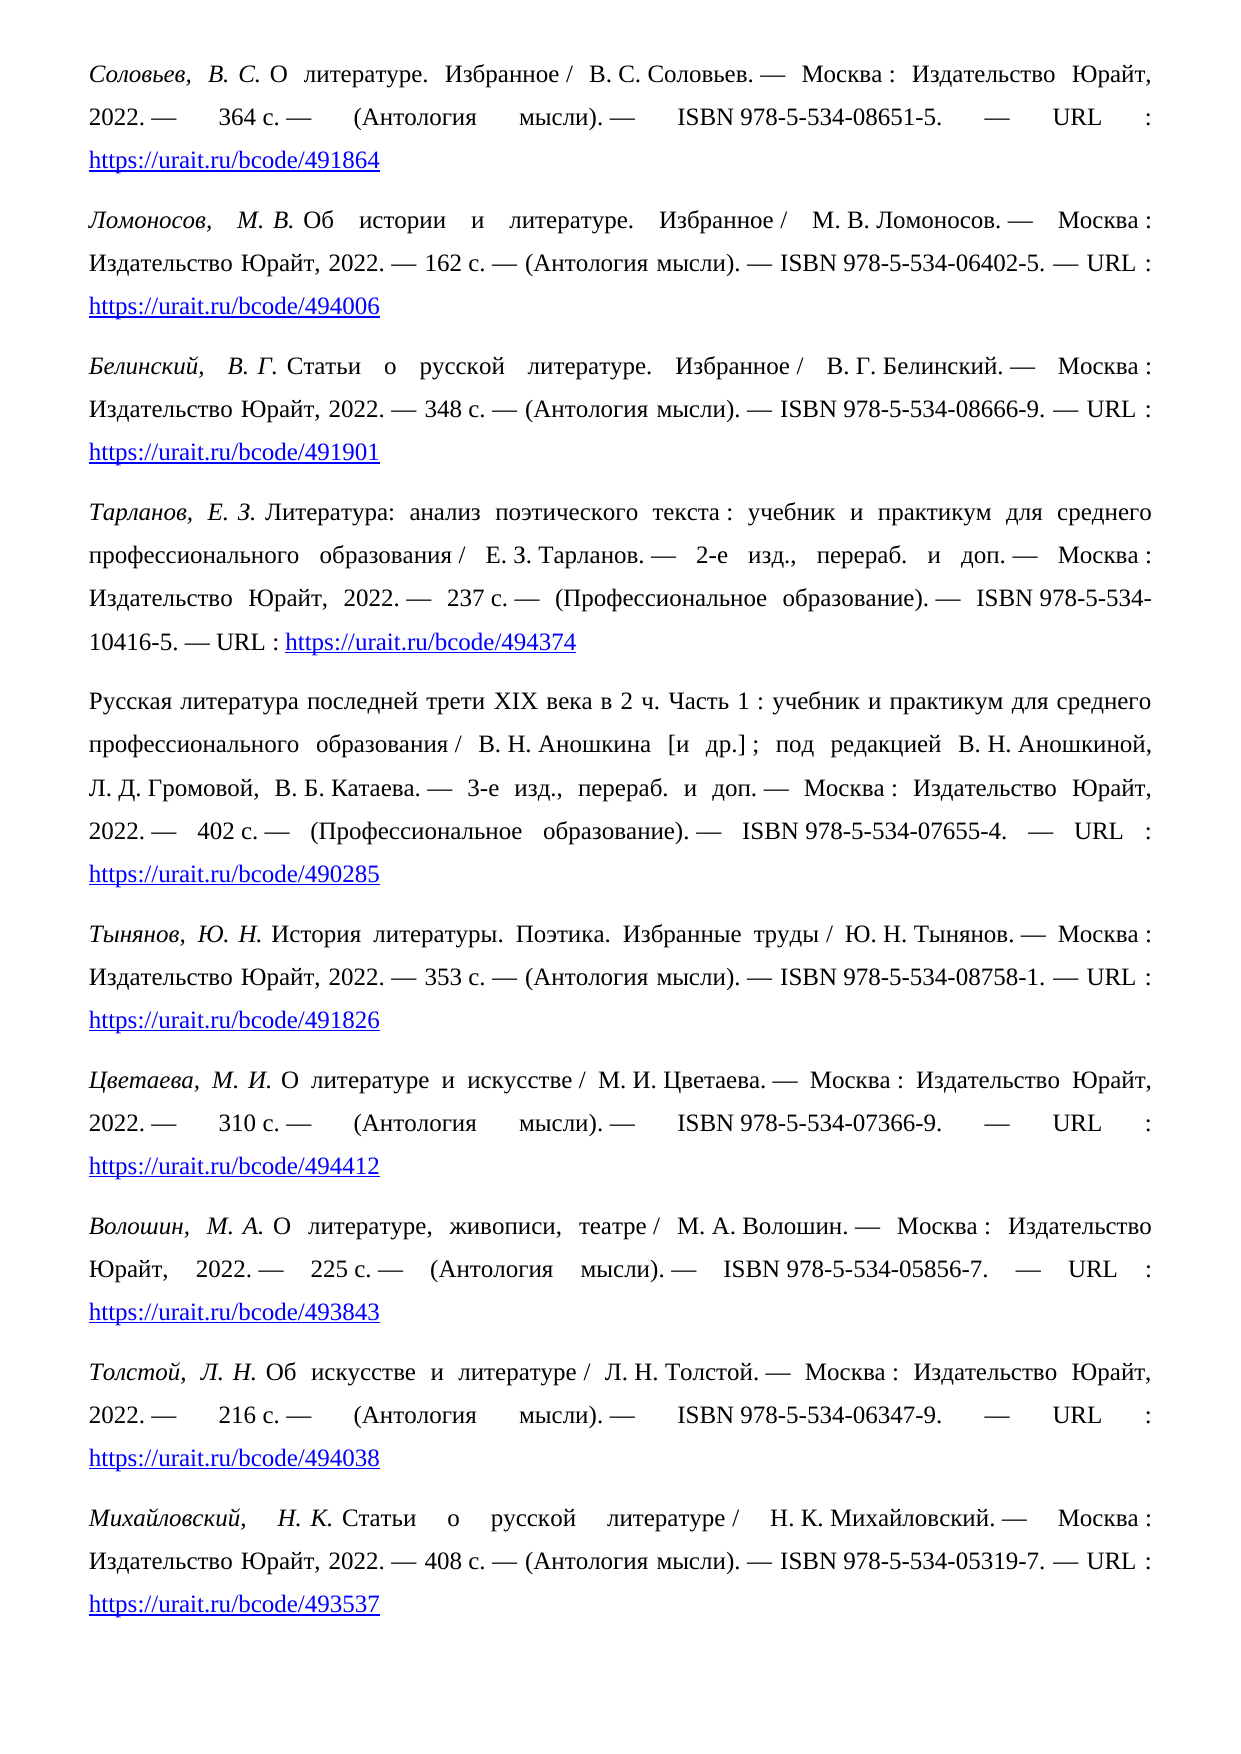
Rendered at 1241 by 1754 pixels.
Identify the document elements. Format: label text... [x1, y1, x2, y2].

text Цветаева, М. И. О литературе и искусстве / М. И. Цветаева. — Москва : Издательство Юрайт, 2022. — 310 с. — (Антология мысли). — ISBN 978-5-534-07366-9. — URL : https://urait.ru/bcode/494412 [89, 1065, 1152, 1180]
text Волошин, М. А. О литературе, живописи, театре / М. А. Волошин. — Москва : Издательство Юрайт, 2022. — 225 с. — (Антология мысли). — ISBN 978-5-534-05856-7. — URL : https://urait.ru/bcode/493843 [89, 1211, 1152, 1326]
text Михайловский, Н. К. Статьи о русской литературе / Н. К. Михайловский. — Москва : Издательство Юрайт, 2022. — 408 с. — (Антология мысли). — ISBN 978-5-534-05319-7. — URL : https://urait.ru/bcode/493537 [89, 1503, 1152, 1618]
text Толстой, Л. Н. Об искусстве и литературе / Л. Н. Толстой. — Москва : Издательство Юрайт, 2022. — 216 с. — (Антология мысли). — ISBN 978-5-534-06347-9. — URL : https://urait.ru/bcode/494038 [89, 1357, 1152, 1472]
text Белинский, В. Г. Статьи о русской литературе. Избранное / В. Г. Белинский. — Москва : Издательство Юрайт, 2022. — 348 с. — (Антология мысли). — ISBN 978-5-534-08666-9. — URL : https://urait.ru/bcode/491901 [89, 351, 1152, 466]
text Русская литература последней трети XIX века в 2 ч. Часть 1 : учебник и практикум для среднего профессионального образования / В. Н. Аношкина [и др.] ; под редакцией В. Н. Аношкиной, Л. Д. Громовой, В. Б. Катаева. — 3-е изд., перераб. и доп. — Москва : Издательство Юрайт, 2022. — 402 с. — (Профессиональное образование). — ISBN 978-5-534-07655-4. — URL : https://urait.ru/bcode/490285 [89, 686, 1152, 888]
text Соловьев, В. С. О литературе. Избранное / В. С. Соловьев. — Москва : Издательство Юрайт, 2022. — 364 с. — (Антология мысли). — ISBN 978-5-534-08651-5. — URL : https://urait.ru/bcode/491864 [89, 59, 1152, 174]
text Ломоносов, М. В. Об истории и литературе. Избранное / М. В. Ломоносов. — Москва : Издательство Юрайт, 2022. — 162 с. — (Антология мысли). — ISBN 978-5-534-06402-5. — URL : https://urait.ru/bcode/494006 [89, 205, 1152, 320]
text Тынянов, Ю. Н. История литературы. Поэтика. Избранные труды / Ю. Н. Тынянов. — Москва : Издательство Юрайт, 2022. — 353 с. — (Антология мысли). — ISBN 978-5-534-08758-1. — URL : https://urait.ru/bcode/491826 [89, 919, 1152, 1034]
text Тарланов, Е. З. Литература: анализ поэтического текста : учебник и практикум для среднего профессионального образования / Е. З. Тарланов. — 2-е изд., перераб. и доп. — Москва : Издательство Юрайт, 2022. — 237 с. — (Профессиональное образование). — ISBN 978-5-534-10416-5. — URL : https://urait.ru/bcode/494374 [89, 497, 1152, 655]
